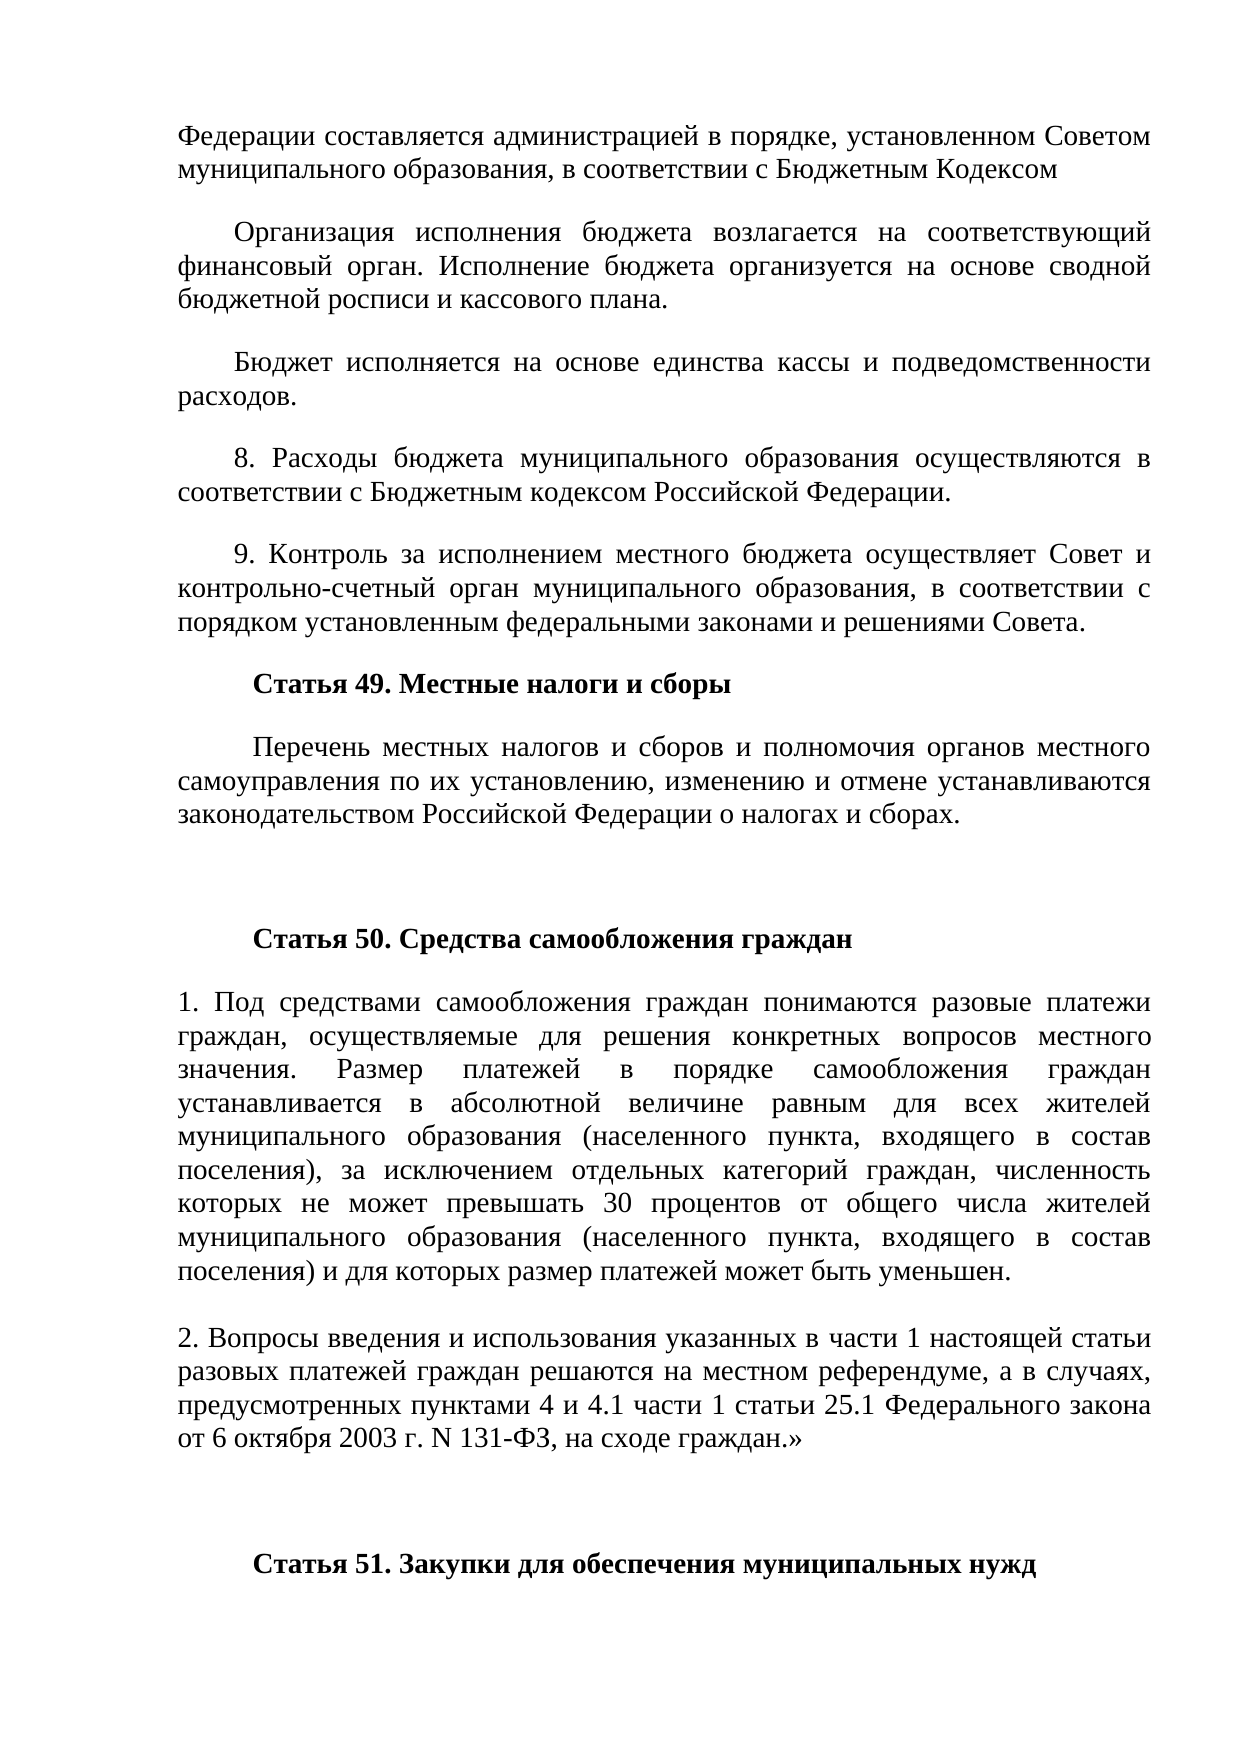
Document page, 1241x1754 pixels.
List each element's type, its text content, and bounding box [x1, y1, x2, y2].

text 9. Контроль за исполнением местного бюджета осуществляет Совет и контрольно-счетный орган муниципального образования, в соответствии с порядком установленным федеральными законами и решениями Совета. [177, 537, 1152, 637]
text Статья 51. Закупки для обеспечения муниципальных нужд [177, 1546, 1152, 1579]
text Бюджет исполняется на основе единства кассы и подведомственности расходов. [177, 344, 1152, 411]
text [177, 118, 1152, 185]
text Организация исполнения бюджета возлагается на соответствующий финансовый орган. Исполнение бюджета организуется на основе сводной бюджетной росписи и кассового плана. [177, 214, 1152, 315]
text Статья 49. Местные налоги и сборы [177, 666, 1152, 700]
text Статья 50. Средства самообложения граждан [177, 922, 1152, 955]
text 1. Под средствами самообложения граждан понимаются разовые платежи граждан, осуществляемые для решения конкретных вопросов местного значения. Размер платежей в порядке самообложения граждан устанавливается в абсолютной величине равным для всех жителей муниципального образования (населенного пункта, входящего в состав поселения), за исключением отдельных категорий граждан, численность которых не может превышать 30 процентов от общего числа жителей муниципального образования (населенного пункта, входящего в состав поселения) и для которых размер платежей может быть уменьшен. [177, 984, 1152, 1286]
text 8. Расходы бюджета муниципального образования осуществляются в соответствии с Бюджетным кодексом Российской Федерации. [177, 440, 1152, 507]
text 2. Вопросы введения и использования указанных в части 1 настоящей статьи разовых платежей граждан решаются на местном референдуме, а в случаях, предусмотренных пунктами 4 и 4.1 части 1 статьи 25.1 Федерального закона от 6 октября . N 131-ФЗ, на сходе граждан.» [177, 1320, 1152, 1454]
text Перечень местных налогов и сборов и полномочия органов местного самоуправления по их установлению, изменению и отмене устанавливаются законодательством Российской Федерации о налогах и сборах. [177, 729, 1152, 830]
